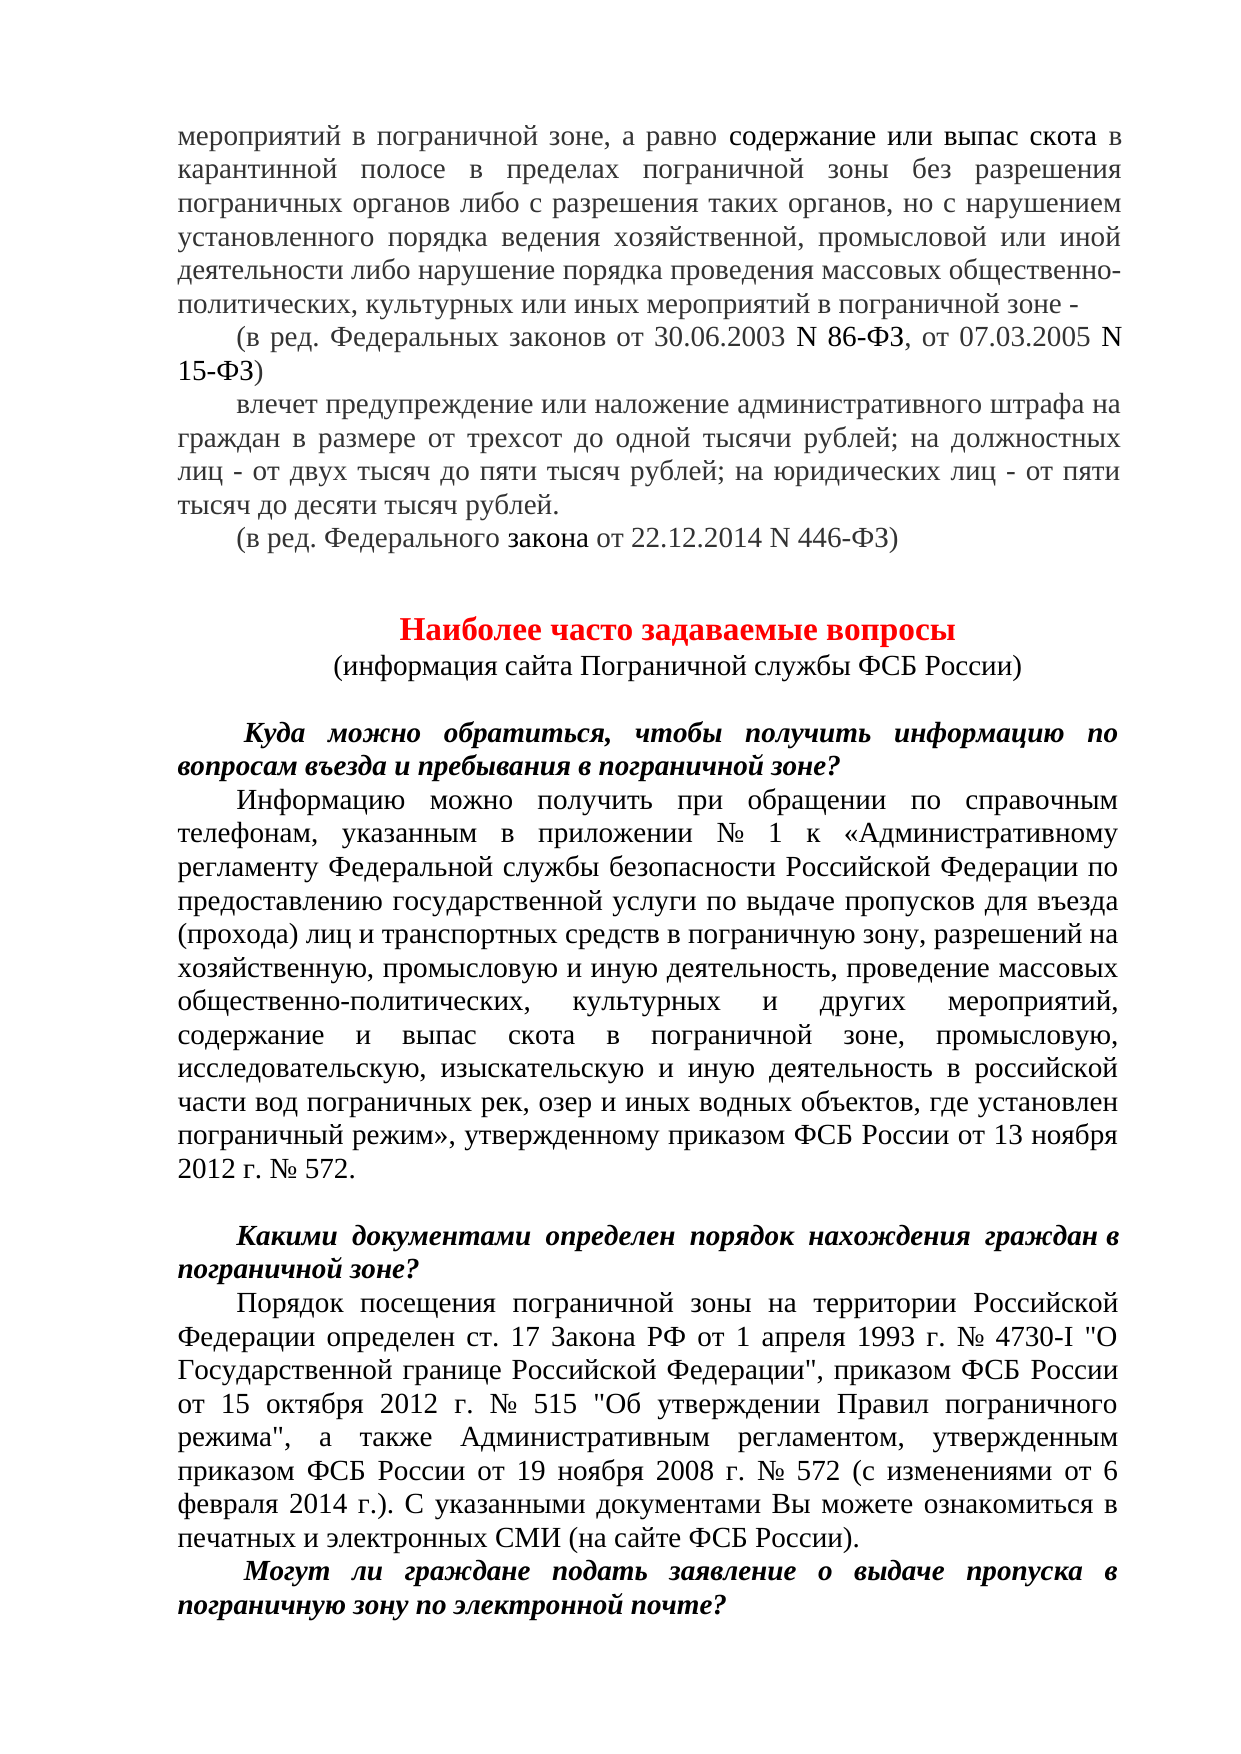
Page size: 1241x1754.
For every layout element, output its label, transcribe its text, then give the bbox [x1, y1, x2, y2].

text влечет предупреждение или наложение административного штрафа на граждан в размере от трехсот до одной тысячи рублей; на должностных лиц - от двух тысяч до пяти тысяч рублей; на юридических лиц - от пяти тысяч до десяти тысяч рублей. [177, 386, 1122, 521]
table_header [176, 608, 1121, 1622]
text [177, 118, 1122, 319]
text (в ред. Федеральных законов от 30.06.2003 N 86-ФЗ, от 07.03.2005 N 15-ФЗ) [177, 319, 1122, 386]
text (в ред. Федерального закона от 22.12.2014 N 446-ФЗ) [177, 521, 1122, 554]
